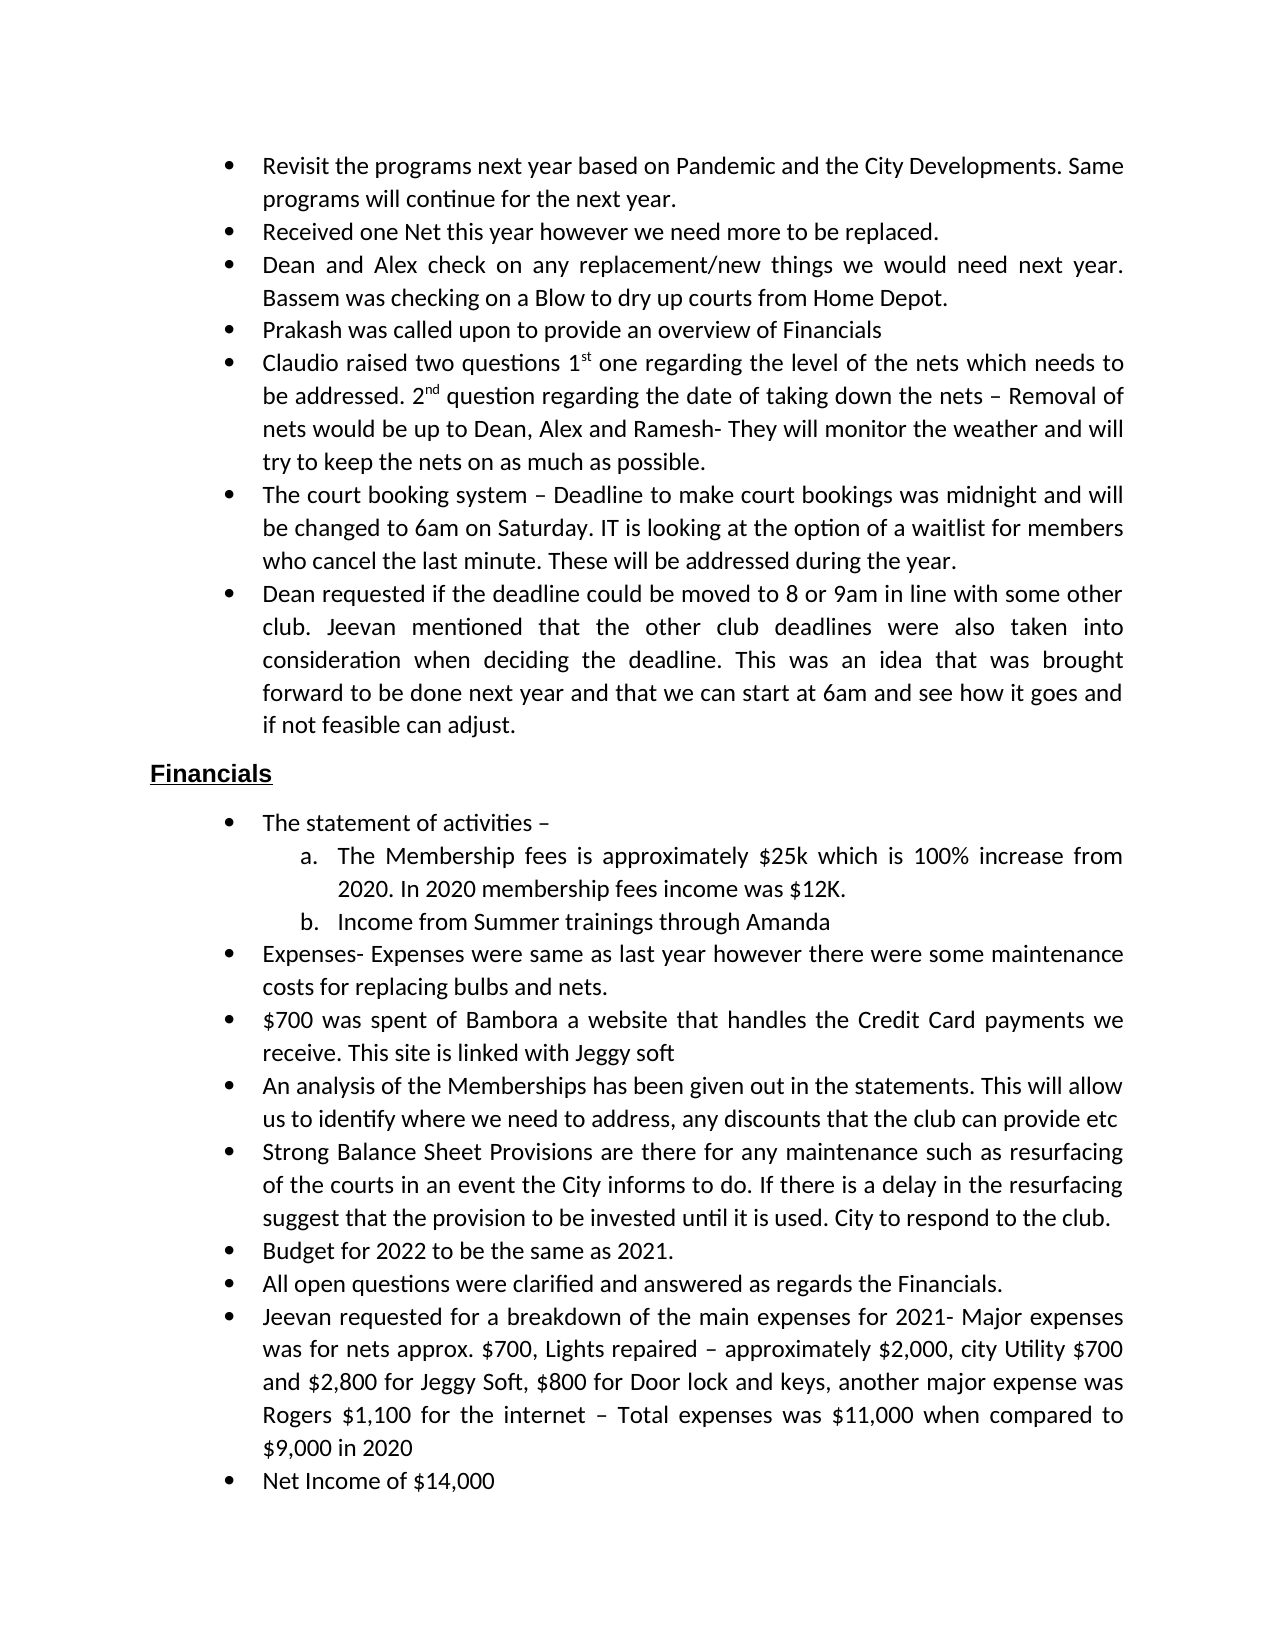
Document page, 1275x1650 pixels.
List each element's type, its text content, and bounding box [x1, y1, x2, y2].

list Income from Summer trainings through Amanda [300, 906, 1125, 936]
list Dean and Alex check on any replacement/new things we would need next year. Bassem was checking on a Blow to dry up courts from Home Depot. [225, 249, 1125, 312]
list The statement of activities – [225, 807, 1125, 837]
list Strong Balance Sheet Provisions are there for any maintenance such as resurfacing of the courts in an event the City informs to do. If there is a delay in the resurfacing suggest that the provision to be invested until it is used. City to respond to the club. [225, 1136, 1125, 1232]
list Net Income of $14,000 [225, 1465, 1125, 1496]
list Dean requested if the deadline could be moved to 8 or 9am in line with some other club. Jeevan mentioned that the other club deadlines were also taken into consideration when deciding the deadline. This was an idea that was brought forward to be done next year and that we can start at 6am and see how it goes and if not feasible can adjust. [225, 578, 1125, 740]
list Expenses- Expenses were same as last year however there were some maintenance costs for replacing bulbs and nets. [225, 938, 1125, 1002]
list Jeevan requested for a breakdown of the main expenses for 2021- Major expenses was for nets approx. $700, Lights repaired – approximately $2,000, city Utility $700 and $2,800 for Jeggy Soft, $800 for Door lock and keys, another major expense was Rogers $1,100 for the internet – Total expenses was $11,000 when compared to $9,000 in 2020 [225, 1301, 1125, 1463]
list Claudio raised two questions 1st one regarding the level of the nets which needs to be addressed. 2nd question regarding the date of taking down the nets – Removal of nets would be up to Dean, Alex and Ramesh- They will monitor the weather and will try to keep the nets on as much as possible. [225, 347, 1125, 477]
list Budget for 2022 to be the same as 2021. [225, 1235, 1125, 1265]
list All open questions were clarified and answered as regards the Financials. [225, 1268, 1125, 1298]
list Received one Net this year however we need more to be replaced. [225, 216, 1125, 246]
list The Membership fees is approximately $25k which is 100% increase from 2020. In 2020 membership fees income was $12K. [300, 840, 1125, 903]
list $700 was spent of Bambora a website that handles the Credit Card payments we receive. This site is linked with Jeggy soft [225, 1004, 1125, 1068]
list The court booking system – Deadline to make court bookings was midnight and will be changed to 6am on Saturday. IT is looking at the option of a waitlist for members who cancel the last minute. These will be addressed during the year. [225, 479, 1125, 576]
list Prakash was called upon to provide an overview of Financials [225, 314, 1125, 345]
text Financials [150, 759, 1125, 788]
list An analysis of the Memberships has been given out in the statements. This will allow us to identify where we need to address, any discounts that the club can provide etc [225, 1070, 1125, 1134]
list Revisit the programs next year based on Pandemic and the City Developments. Same programs will continue for the next year. [225, 150, 1125, 213]
